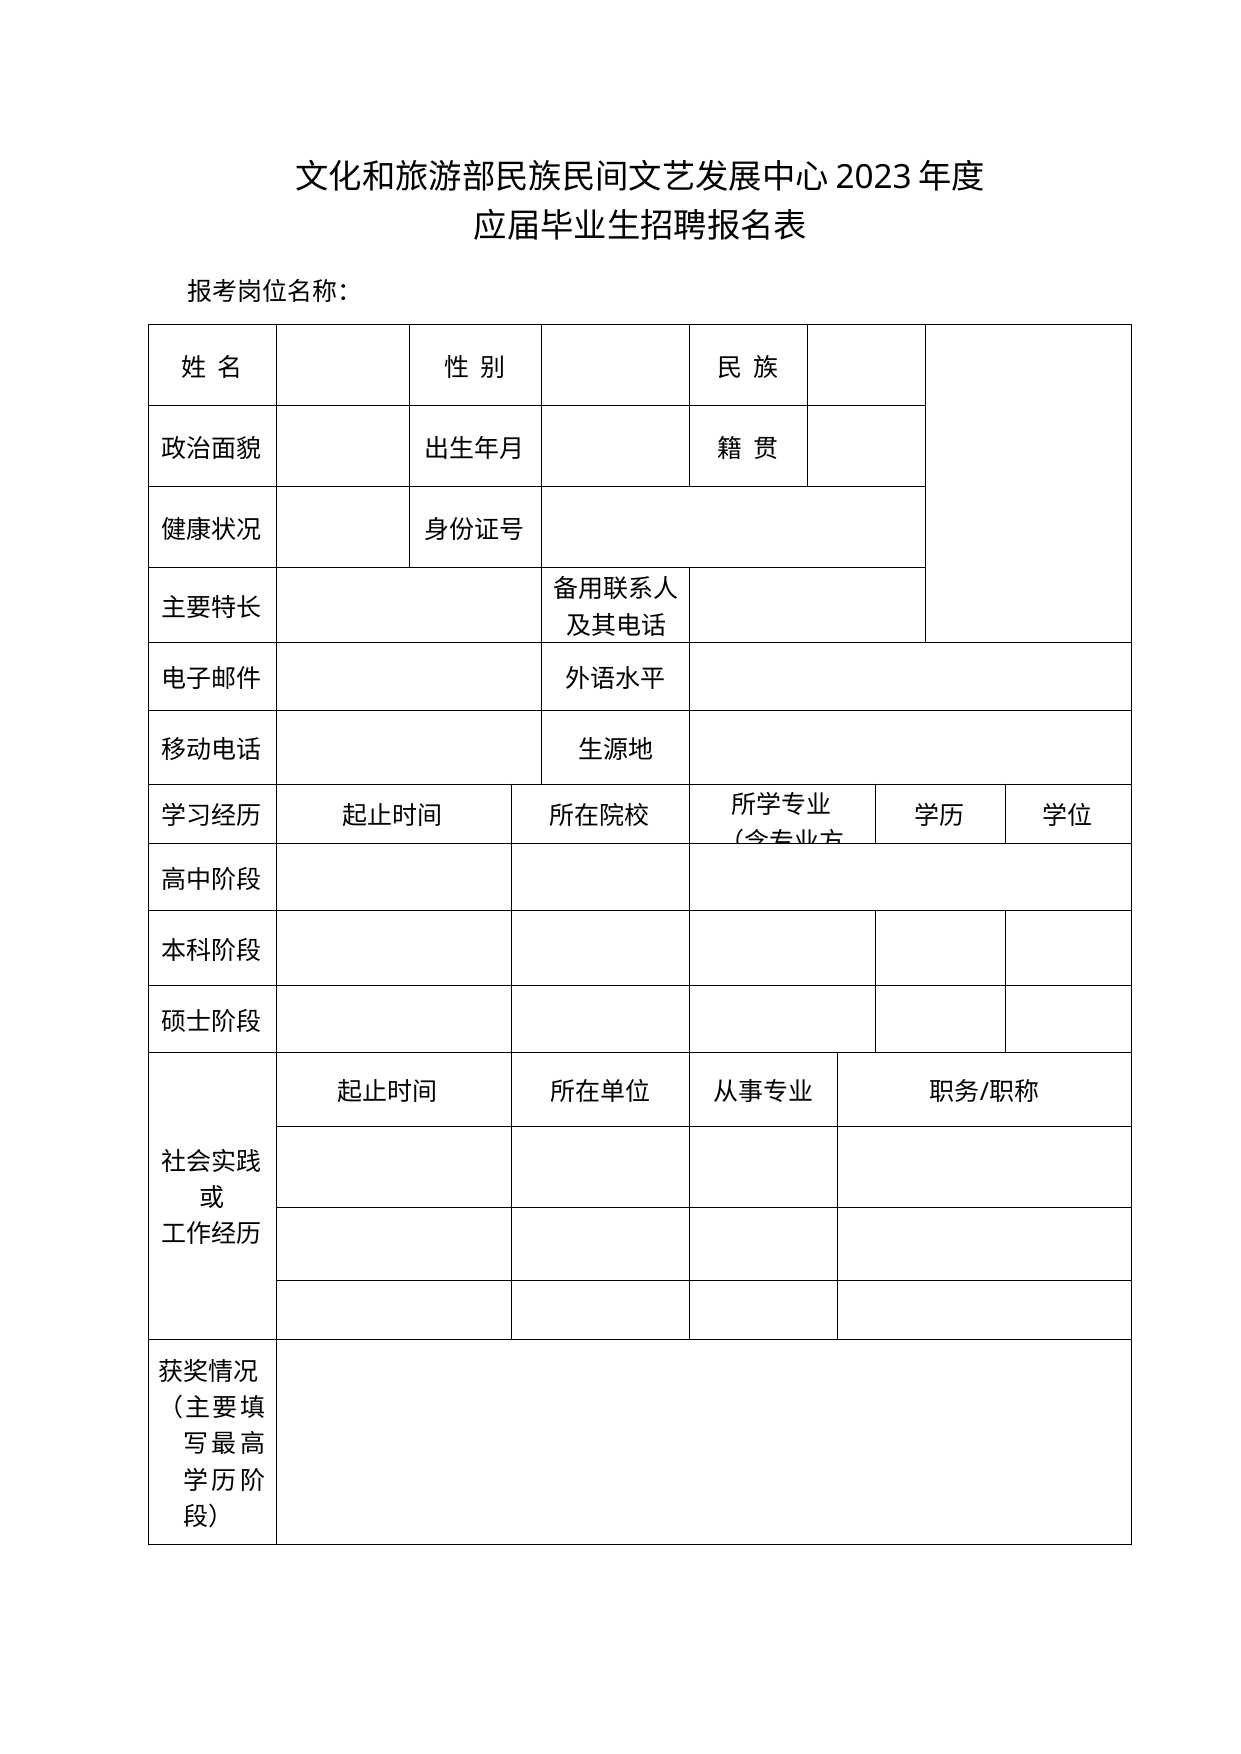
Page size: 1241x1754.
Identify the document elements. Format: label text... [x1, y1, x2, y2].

table_cell [277, 1208, 511, 1279]
table_cell [838, 1281, 1131, 1339]
table_cell [512, 1127, 689, 1207]
table_cell 获奖情况 （主要填写最高学历阶段） [149, 1340, 276, 1544]
table_cell 高中阶段 [149, 844, 276, 910]
table_cell 所学专业 （含专业方向） 向） [690, 785, 875, 843]
table_cell [512, 844, 689, 910]
table_cell 所在院校 [512, 785, 689, 843]
table_cell [542, 406, 689, 486]
table_cell 出生年月 [410, 406, 541, 486]
text 文化和旅游部民族民间文艺发展中心2023年度 [187, 150, 1093, 198]
table_header [277, 325, 409, 405]
table_cell 所在单位 [512, 1053, 689, 1126]
table_header 姓 名 [149, 325, 276, 405]
table_cell [277, 986, 511, 1052]
text 报考岗位名称： [187, 272, 1093, 308]
table_cell [690, 1208, 837, 1279]
table_cell 从事专业 [690, 1053, 837, 1126]
table_cell [1006, 986, 1131, 1052]
table_cell 生源地 [542, 711, 689, 784]
table_cell 起止时间 [277, 1053, 511, 1126]
table_header [808, 325, 925, 405]
table_cell [512, 1208, 689, 1279]
table_cell [277, 711, 541, 784]
table_cell [277, 487, 409, 567]
table_cell [690, 1281, 837, 1339]
table_header [542, 325, 689, 405]
table_cell [512, 911, 689, 985]
table_cell [542, 487, 925, 567]
table_cell [512, 986, 689, 1052]
table_cell [1006, 911, 1131, 985]
table_cell [690, 643, 1131, 709]
text 应届毕业生招聘报名表 [187, 198, 1093, 247]
table_cell 社会实践或 工作经历 [149, 1053, 276, 1339]
table_cell [838, 1208, 1131, 1279]
table_cell [690, 711, 1131, 784]
table_header 性 别 [410, 325, 541, 405]
table_cell [277, 1127, 511, 1207]
table_cell 电子邮件 [149, 643, 276, 709]
table_cell 身份证号 [410, 487, 541, 567]
table_cell 硕士阶段 [149, 986, 276, 1052]
table_cell 学历 [876, 785, 1005, 843]
table_cell [277, 406, 409, 486]
table_cell 学位 [1006, 785, 1131, 843]
table_cell [277, 643, 541, 709]
table_cell [876, 911, 1005, 985]
table_cell [690, 986, 875, 1052]
table_cell 学习经历 [149, 785, 276, 843]
table_cell 起止时间 [277, 785, 511, 843]
table_cell [838, 1127, 1131, 1207]
table_cell 籍 贯 [690, 406, 807, 486]
table_cell [277, 568, 541, 642]
table_cell [876, 986, 1005, 1052]
table_cell [512, 1281, 689, 1339]
table_cell 备用联系人及其电话 [542, 568, 689, 642]
table_cell [690, 911, 875, 985]
table_cell [690, 844, 1131, 910]
table_cell [277, 1340, 1131, 1544]
table_cell 本科阶段 [149, 911, 276, 985]
table_cell [277, 844, 511, 910]
table_cell 职务/职称 [838, 1053, 1131, 1126]
table_header 民 族 [690, 325, 807, 405]
table_cell [277, 1281, 511, 1339]
table_cell 政治面貌 [149, 406, 276, 486]
table_cell [690, 1127, 837, 1207]
table_cell [690, 568, 925, 642]
table_cell 外语水平 [542, 643, 689, 709]
table_cell 移动电话 [149, 711, 276, 784]
table_cell 主要特长 [149, 568, 276, 642]
table_cell 健康状况 [149, 487, 276, 567]
table_cell [808, 406, 925, 486]
table_header [926, 325, 1131, 642]
table_cell [277, 911, 511, 985]
